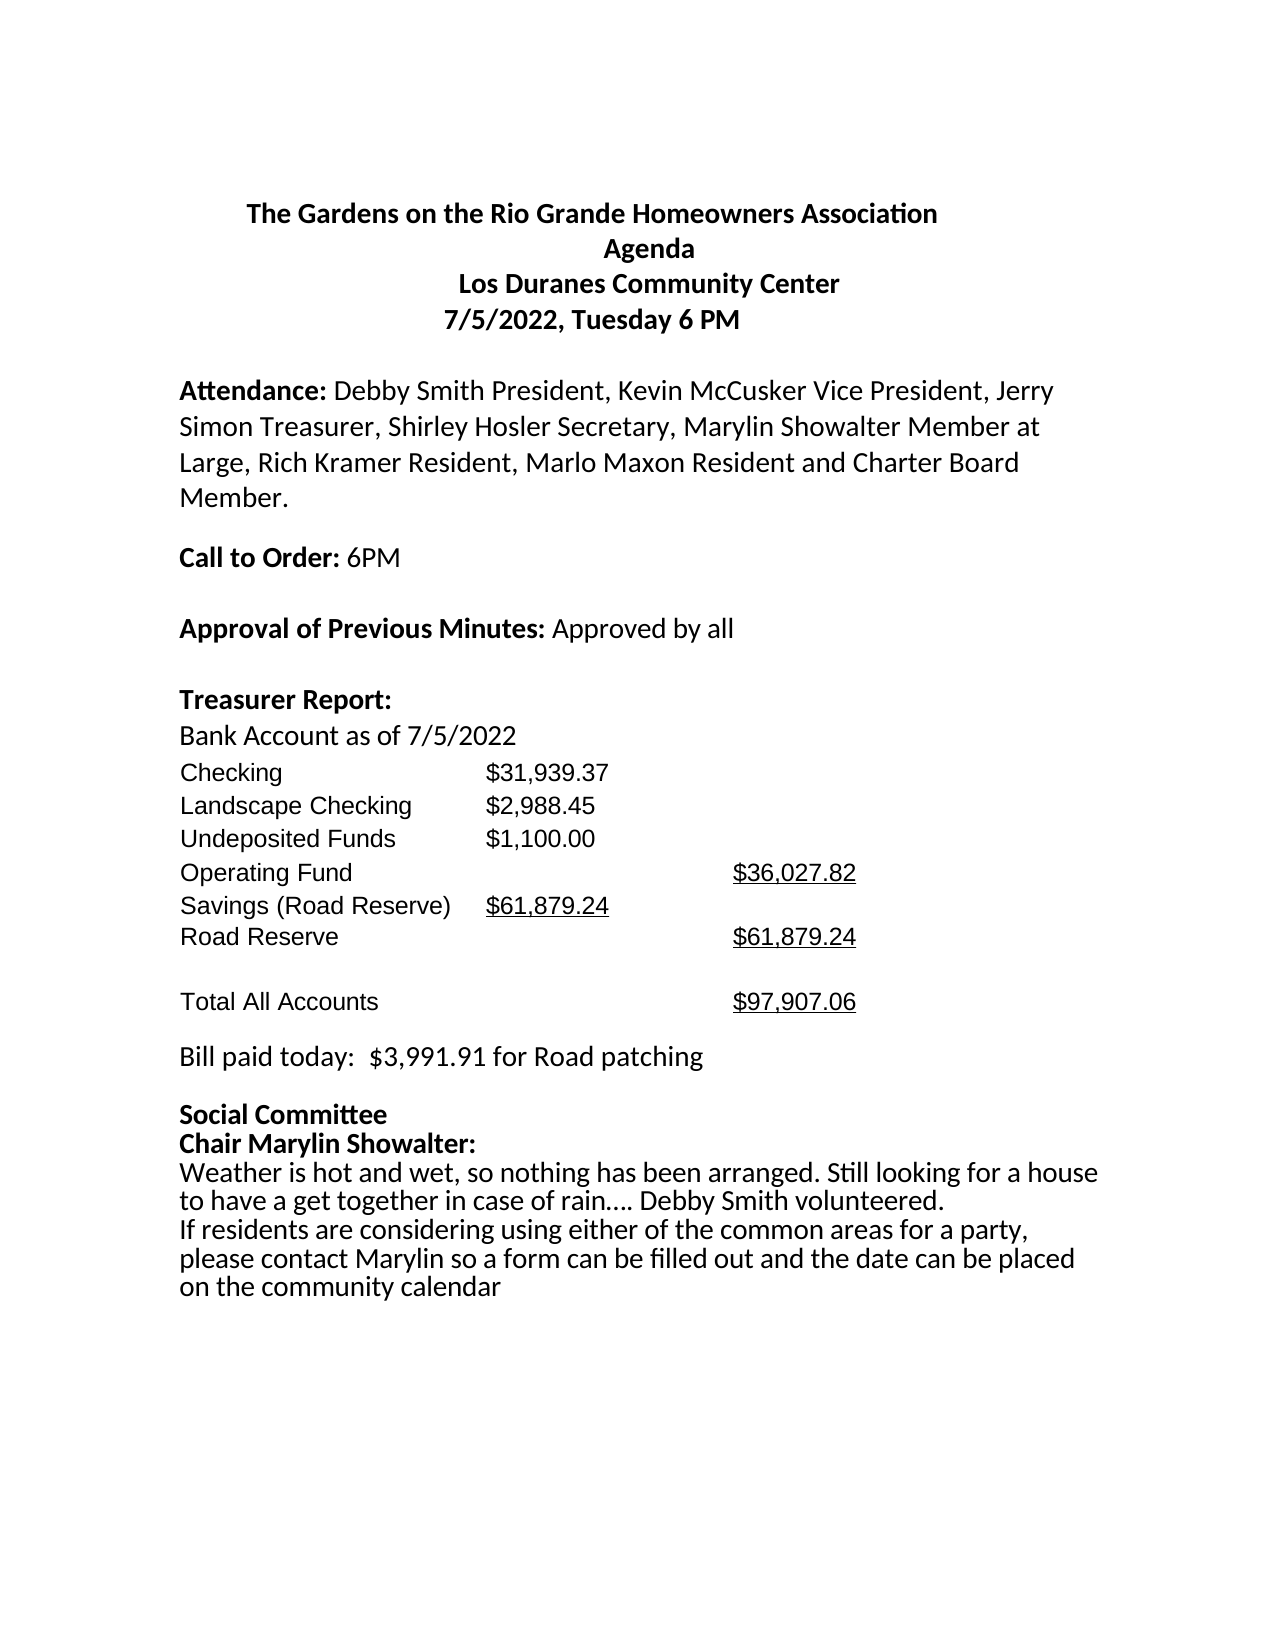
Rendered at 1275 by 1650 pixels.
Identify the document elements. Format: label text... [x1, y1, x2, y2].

text 7/5/2022, Tuesday 6 PM [179, 301, 1005, 337]
title The Gardens on the Rio Grande Homeowners Association [179, 196, 1005, 230]
text Bill paid today: $3,991.91 for Road patching [179, 1038, 1104, 1073]
text If residents are considering using either of the common areas for a party, please contact Marylin so a form can be filled out and the date can be placed on the community calendar [179, 1216, 1104, 1302]
text Los Duranes Community Center [293, 266, 1005, 301]
text Approval of Previous Minutes: Approved by all [179, 610, 1104, 646]
text Treasurer Report: [179, 681, 1104, 717]
text Call to Order: 6PM [179, 539, 1104, 574]
text Attendance: Debby Smith President, Kevin McCusker Vice President, Jerry Simon Treasurer, Shirley Hosler Secretary, Marylin Showalter Member at Large, Rich Kramer Resident, Marlo Maxon Resident and Charter Board Member. [179, 372, 1104, 515]
text Bank Account as of 7/5/2022 [179, 717, 1104, 753]
text Chair Marylin Showalter: [179, 1131, 1104, 1159]
text Weather is hot and wet, so nothing has been arranged. Still looking for a house to have a get together in case of rain…. Debby Smith volunteered. [179, 1159, 1104, 1216]
text Agenda [293, 230, 1005, 266]
text Social Committee [179, 1102, 1104, 1131]
